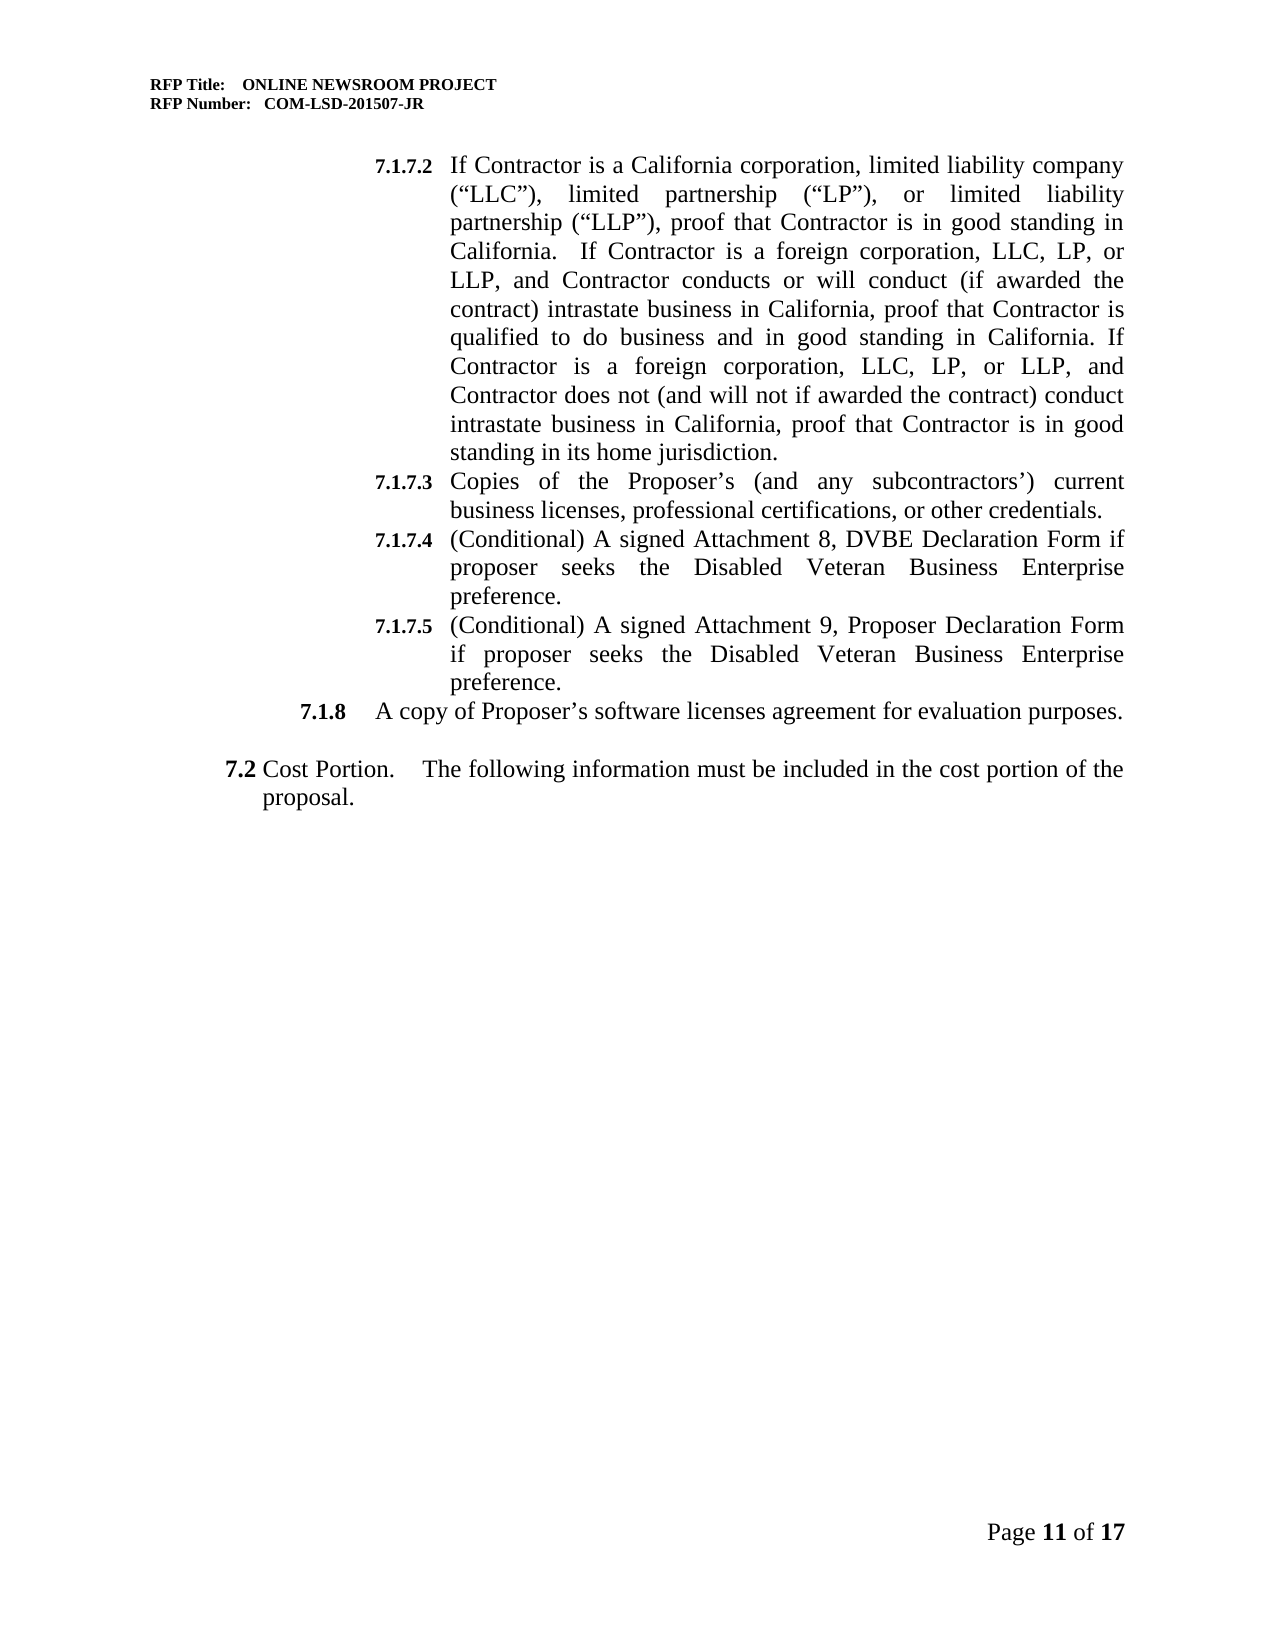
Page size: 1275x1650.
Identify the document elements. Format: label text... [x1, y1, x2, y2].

list Copies of the Proposer’s (and any subcontractors’) current business licenses, professional certifications, or other credentials. [375, 466, 1125, 524]
list Cost Portion. The following information must be included in the cost portion of the proposal. [225, 754, 1125, 811]
list If Contractor is a California corporation, limited liability company (“LLC”), limited partnership (“LP”), or limited liability partnership (“LLP”), proof that Contractor is in good standing in California. If Contractor is a foreign corporation, LLC, LP, or LLP, and Contractor conducts or will conduct (if awarded the contract) intrastate business in California, proof that Contractor is qualified to do business and in good standing in California. If Contractor is a foreign corporation, LLC, LP, or LLP, and Contractor does not (and will not if awarded the contract) conduct intrastate business in California, proof that Contractor is in good standing in its home jurisdiction. [375, 150, 1125, 466]
list (Conditional) A signed Attachment 8, DVBE Declaration Form if proposer seeks the Disabled Veteran Business Enterprise preference. [375, 524, 1125, 610]
list (Conditional) A signed Attachment 9, Proposer Declaration Form if proposer seeks the Disabled Veteran Business Enterprise preference. [375, 610, 1125, 696]
list A copy of Proposer’s software licenses agreement for evaluation purposes. [300, 696, 1125, 725]
